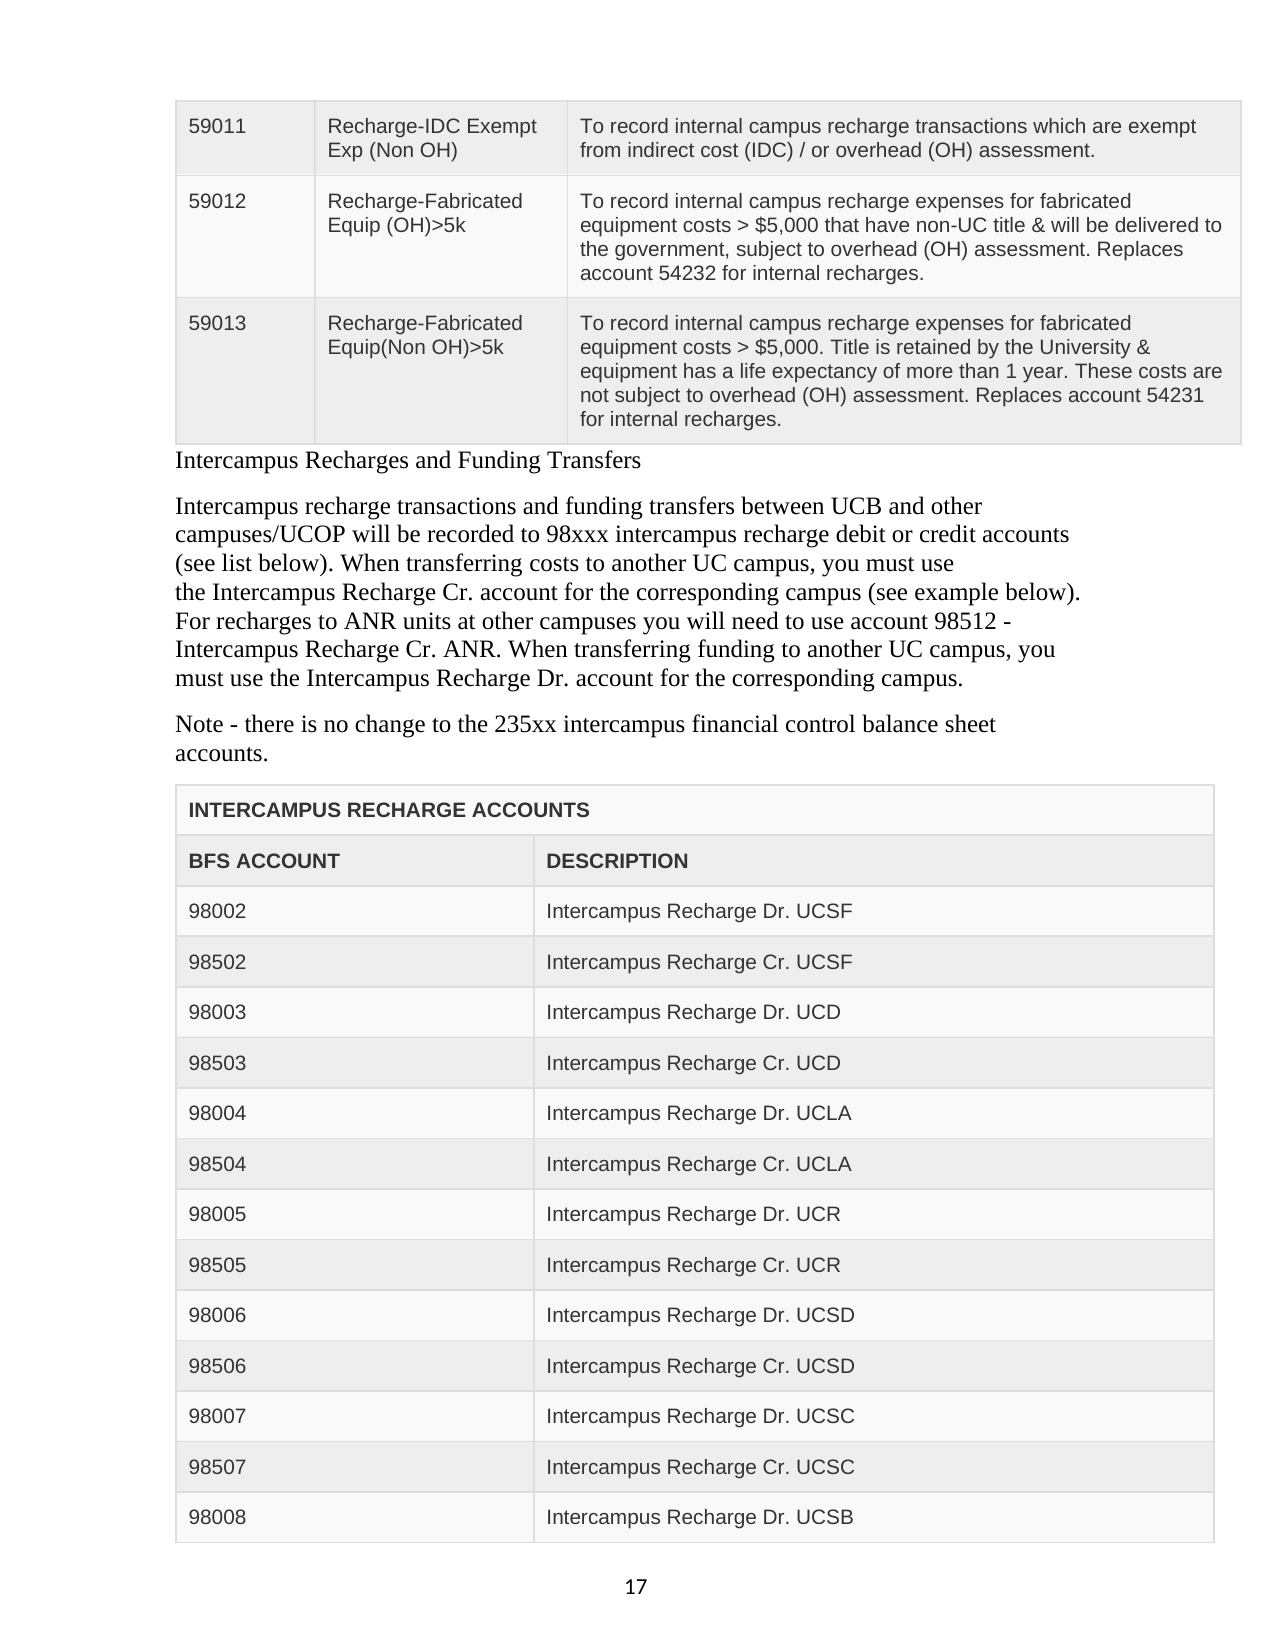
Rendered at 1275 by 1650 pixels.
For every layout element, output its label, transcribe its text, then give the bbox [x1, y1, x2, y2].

table_cell 98505 [177, 1240, 533, 1289]
table_cell Intercampus Recharge Cr. UCSF [535, 937, 1213, 986]
table_cell Recharge-IDC Exempt Exp (Non OH) [316, 102, 567, 174]
table_cell Intercampus Recharge Dr. UCSD [535, 1291, 1213, 1339]
table_cell Intercampus Recharge Cr. UCSD [535, 1341, 1213, 1390]
text Intercampus recharge transactions and funding transfers between UCB and other campuses/UCOP will be recorded to 98xxx intercampus recharge debit or credit accounts (see list below). When transferring costs to another UC campus, you must use the Intercampus Recharge Cr. account for the corresponding campus (see example below). For recharges to ANR units at other campuses you will need to use account 98512 - Intercampus Recharge Cr. ANR. When transferring funding to another UC campus, you must use the Intercampus Recharge Dr. account for the corresponding campus. [175, 491, 1096, 692]
table_cell 98503 [177, 1038, 533, 1087]
table_cell Intercampus Recharge Dr. UCR [535, 1190, 1213, 1238]
table_cell 98002 [177, 887, 533, 935]
table_cell 98507 [177, 1442, 533, 1491]
table_cell Intercampus Recharge Cr. UCSC [535, 1442, 1213, 1491]
table_cell 98506 [177, 1341, 533, 1390]
table_cell 98502 [177, 937, 533, 986]
table_cell 98004 [177, 1089, 533, 1137]
table_cell 98504 [177, 1139, 533, 1188]
table_cell Intercampus Recharge Dr. UCSF [535, 887, 1213, 935]
table_cell 98008 [177, 1493, 533, 1542]
table_cell 98006 [177, 1291, 533, 1339]
table_cell 59011 [177, 102, 314, 174]
table_cell To record internal campus recharge expenses for fabricated equipment costs > $5,000 that have non-UC title & will be delivered to the government, subject to overhead (OH) assessment. Replaces account 54232 for internal recharges. [568, 176, 1240, 297]
table_cell DESCRIPTION [535, 836, 1213, 885]
table_cell BFS ACCOUNT [177, 836, 533, 885]
table_header INTERCAMPUS RECHARGE ACCOUNTS [177, 786, 1213, 834]
table_cell Intercampus Recharge Cr. UCD [535, 1038, 1213, 1087]
table_cell Intercampus Recharge Dr. UCSC [535, 1392, 1213, 1441]
table_cell Recharge-Fabricated Equip(Non OH)>5k [316, 298, 567, 443]
table_cell Intercampus Recharge Cr. UCLA [535, 1139, 1213, 1188]
table_cell Recharge-Fabricated Equip (OH)>5k [316, 176, 567, 297]
table_cell Intercampus Recharge Dr. UCSB [535, 1493, 1213, 1542]
table_cell Intercampus Recharge Dr. UCLA [535, 1089, 1213, 1137]
subtitle Intercampus Recharges and Funding Transfers [175, 445, 1096, 473]
table_cell Intercampus Recharge Dr. UCD [535, 988, 1213, 1036]
table_cell To record internal campus recharge transactions which are exempt from indirect cost (IDC) / or overhead (OH) assessment. [568, 102, 1240, 174]
table_cell 98005 [177, 1190, 533, 1238]
table_cell 59012 [177, 176, 314, 297]
table_cell To record internal campus recharge expenses for fabricated equipment costs > $5,000. Title is retained by the University & equipment has a life expectancy of more than 1 year. These costs are not subject to overhead (OH) assessment. Replaces account 54231 for internal recharges. [568, 298, 1240, 443]
text Note - there is no change to the 235xx intercampus financial control balance sheet accounts. [175, 709, 1096, 767]
table_cell Intercampus Recharge Cr. UCR [535, 1240, 1213, 1289]
table_cell 98007 [177, 1392, 533, 1441]
table_cell 59013 [177, 298, 314, 443]
table_cell 98003 [177, 988, 533, 1036]
